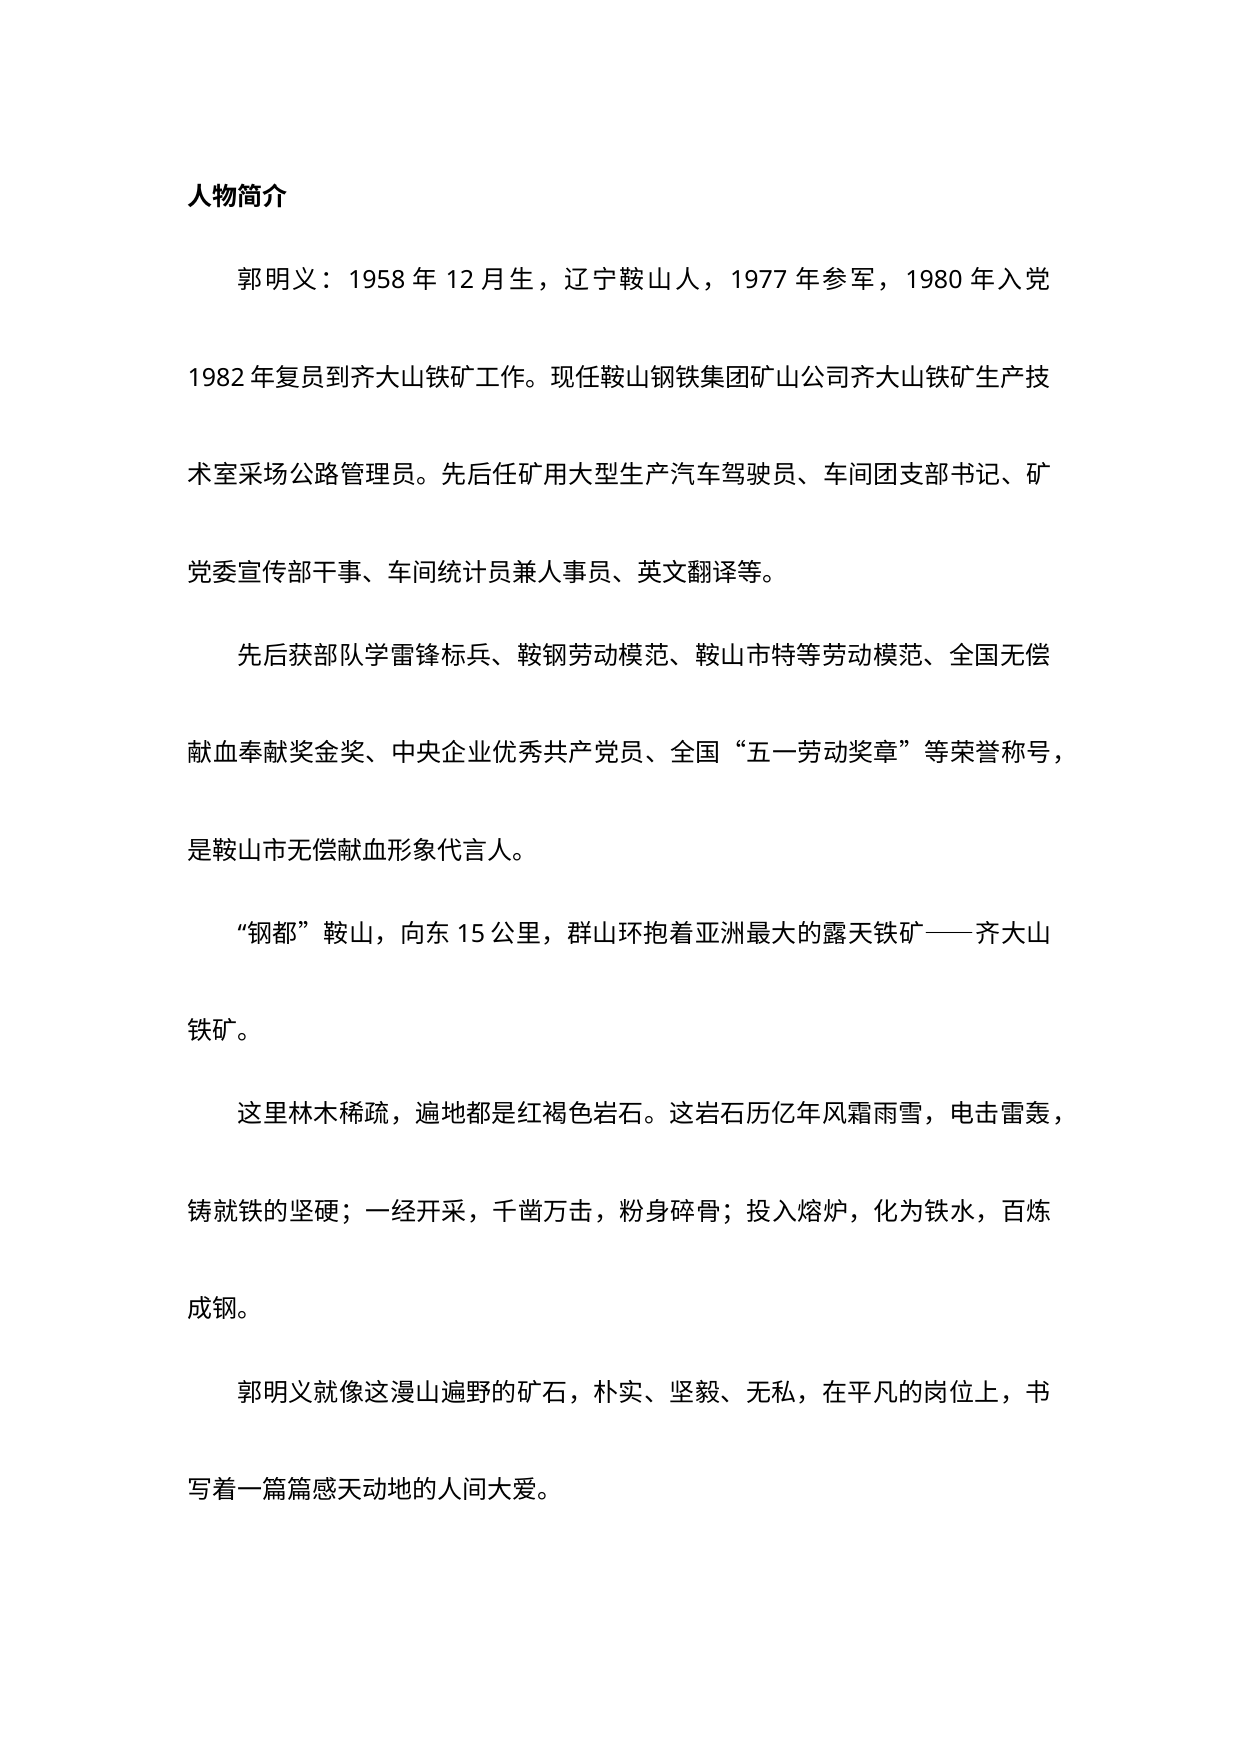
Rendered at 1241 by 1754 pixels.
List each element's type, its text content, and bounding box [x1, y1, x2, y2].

text 人物简介 [187, 162, 1053, 227]
text “钢都”鞍山，向东15公里，群山环抱着亚洲最大的露天铁矿——齐大山铁矿。 [187, 899, 1053, 1061]
text 郭明义：1958年12月生，辽宁鞍山人，1977年参军，1980年入党，1982年复员到齐大山铁矿工作。现任鞍山钢铁集团矿山公司齐大山铁矿生产技术室采场公路管理员。先后任矿用大型生产汽车驾驶员、车间团支部书记、矿党委宣传部干事、车间统计员兼人事员、英文翻译等。 [187, 245, 1053, 603]
text 郭明义就像这漫山遍野的矿石，朴实、坚毅、无私，在平凡的岗位上，书写着一篇篇感天动地的人间大爱。 [187, 1358, 1053, 1520]
text 这里林木稀疏，遍地都是红褐色岩石。这岩石历亿年风霜雨雪，电击雷轰，铸就铁的坚硬；一经开采，千凿万击，粉身碎骨；投入熔炉，化为铁水，百炼成钢。 [187, 1079, 1053, 1339]
text 先后获部队学雷锋标兵、鞍钢劳动模范、鞍山市特等劳动模范、全国无偿献血奉献奖金奖、中央企业优秀共产党员、全国“五一劳动奖章”等荣誉称号，是鞍山市无偿献血形象代言人。 [187, 621, 1053, 881]
